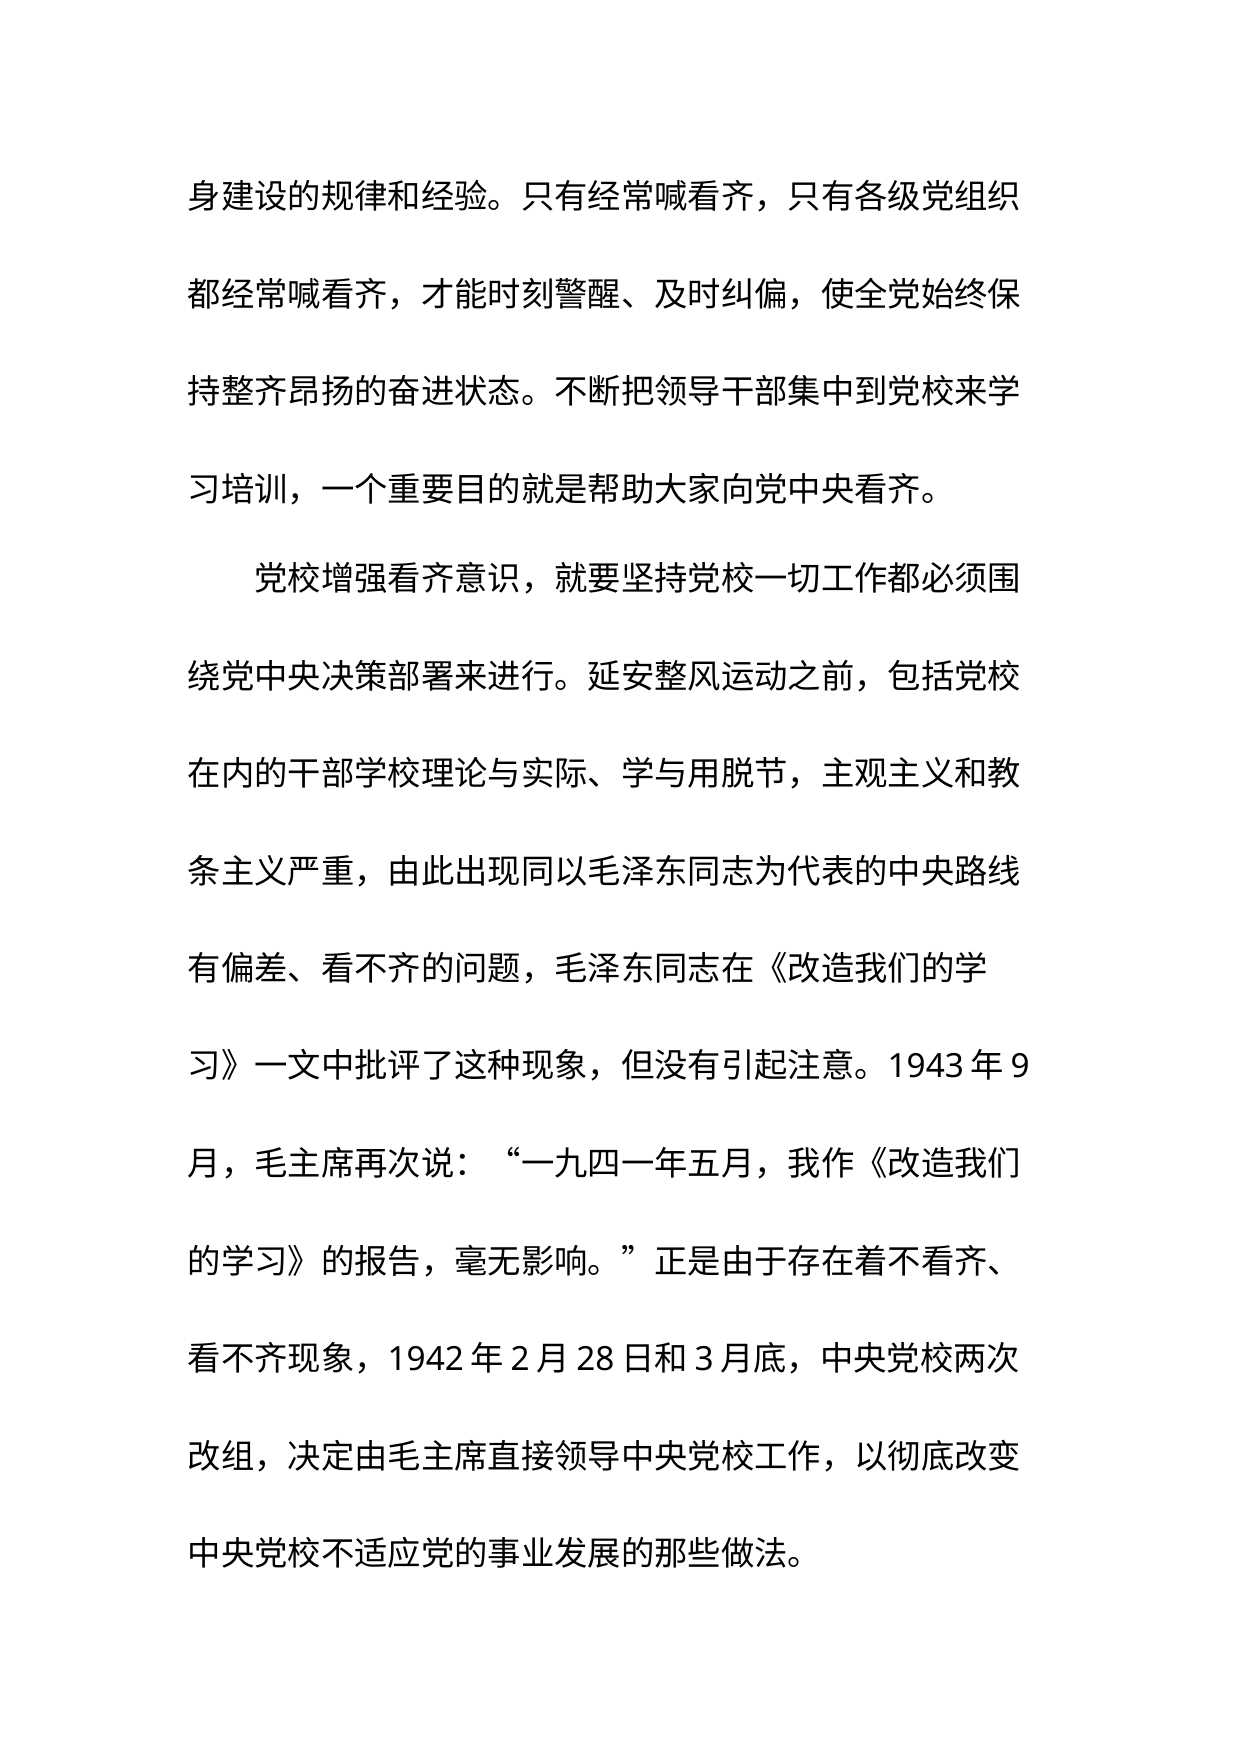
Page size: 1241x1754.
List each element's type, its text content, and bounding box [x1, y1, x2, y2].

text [187, 162, 1053, 519]
text 党校增强看齐意识，就要坚持党校一切工作都必须围绕党中央决策部署来进行。延安整风运动之前，包括党校在内的干部学校理论与实际、学与用脱节，主观主义和教条主义严重，由此出现同以毛泽东同志为代表的中央路线有偏差、看不齐的问题，毛泽东同志在《改造我们的学习》一文中批评了这种现象，但没有引起注意。1943年9月，毛主席再次说：“一九四一年五月，我作《改造我们的学习》的报告，毫无影响。”正是由于存在着不看齐、看不齐现象，1942年2月28日和3月底，中央党校两次改组，决定由毛主席直接领导中央党校工作，以彻底改变中央党校不适应党的事业发展的那些做法。 [187, 543, 1053, 1583]
